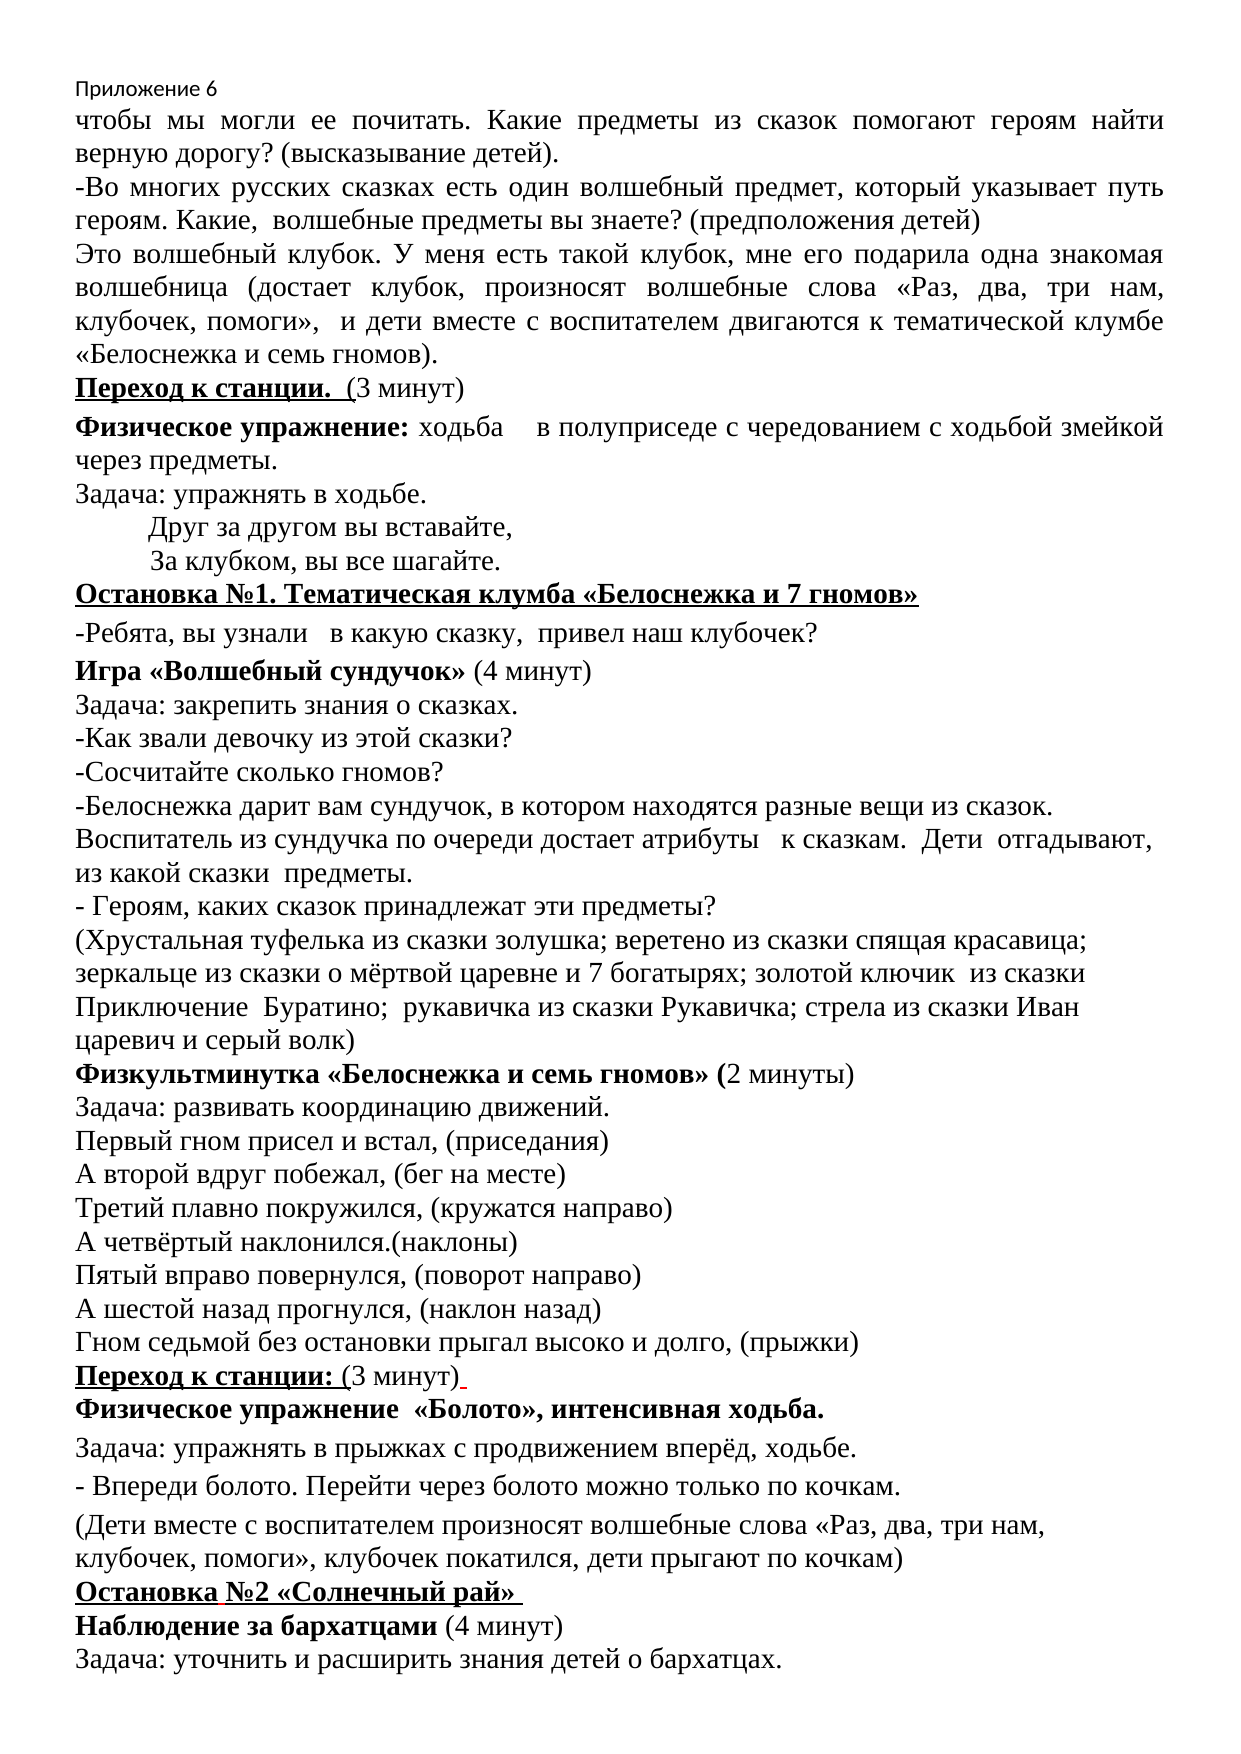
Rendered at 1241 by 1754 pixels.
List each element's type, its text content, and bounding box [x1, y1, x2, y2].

text Третий плавно покружился, (кружатся направо) [75, 1190, 1165, 1224]
text Переход к станции. (3 минут) [75, 370, 1165, 404]
text Игра «Волшебный сундучок» (4 минут) [75, 653, 1165, 687]
text Пятый вправо повернулся, (поворот направо) [75, 1257, 1165, 1291]
text Задача: закрепить знания о сказках. [75, 687, 1165, 721]
text -Сосчитайте сколько гномов? [75, 754, 1165, 788]
text - Впереди болото. Перейти через болото можно только по кочкам. [75, 1468, 1165, 1502]
text Задача: упражнять в ходьбе. [75, 476, 1165, 509]
text Наблюдение за бархатцами (4 минут) [75, 1608, 1165, 1641]
text - Героям, каких сказок принадлежат эти предметы? [75, 888, 1165, 922]
text За клубком, вы все шагайте. [150, 543, 1165, 576]
text Это волшебный клубок. У меня есть такой клубок, мне его подарила одна знакомая волшебница (достает клубок, произносят волшебные слова «Раз, два, три нам, клубочек, помоги», и дети вместе с воспитателем двигаются к тематической клумбе «Белоснежка и семь гномов). [75, 236, 1165, 370]
text А шестой назад прогнулся, (наклон назад) [75, 1291, 1165, 1324]
text -Как звали девочку из этой сказки? [75, 721, 1165, 754]
text Задача: упражнять в прыжках с продвижением вперёд, ходьбе. [75, 1430, 1165, 1463]
text Физическое упражнение: ходьба в полуприседе с чередованием с ходьбой змейкой через предметы. [75, 409, 1165, 476]
text А четвёртый наклонился.(наклоны) [75, 1224, 1165, 1257]
text Физкультминутка «Белоснежка и семь гномов» (2 минуты) [75, 1056, 1165, 1089]
text Остановка №2 «Солнечный рай» [75, 1574, 1165, 1608]
text Гном седьмой без остановки прыгал высоко и долго, (прыжки) [75, 1324, 1165, 1358]
text Воспитатель из сундучка по очереди достает атрибуты к сказкам. Дети отгадывают, из какой сказки предметы. [75, 821, 1165, 888]
text -Ребята, вы узнали в какую сказку, привел наш клубочек? [75, 615, 1165, 648]
text Остановка №1. Тематическая клумба «Белоснежка и 7 гномов» [75, 576, 1165, 610]
text (Дети вместе с воспитателем произносят волшебные слова «Раз, два, три нам, клубочек, помоги», клубочек покатился, дети прыгают по кочкам) [587, 1507, 1165, 1574]
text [75, 102, 1165, 169]
text А второй вдруг побежал, (бег на месте) [75, 1157, 1165, 1190]
text Первый гном присел и встал, (приседания) [75, 1123, 1165, 1157]
text Задача: уточнить и расширить знания детей о бархатцах. [75, 1641, 1165, 1675]
text Друг за другом вы вставайте, [75, 509, 1165, 543]
text Задача: развивать координацию движений. [75, 1089, 1165, 1123]
text -Во многих русских сказках есть один волшебный предмет, который указывает путь героям. Какие, волшебные предметы вы знаете? (предположения детей) [75, 169, 1165, 236]
text (Хрустальная туфелька из сказки золушка; веретено из сказки спящая красавица; зеркальце из сказки о мёртвой царевне и 7 богатырях; золотой ключик из сказки Приключение Буратино; рукавичка из сказки Рукавичка; стрела из сказки Иван царевич и серый волк) [75, 922, 1165, 1056]
text -Белоснежка дарит вам сундучок, в котором находятся разные вещи из сказок. [75, 788, 1165, 821]
text Физическое упражнение «Болото», интенсивная ходьба. [75, 1391, 1165, 1425]
text Переход к станции: (3 минут) [75, 1358, 1165, 1391]
